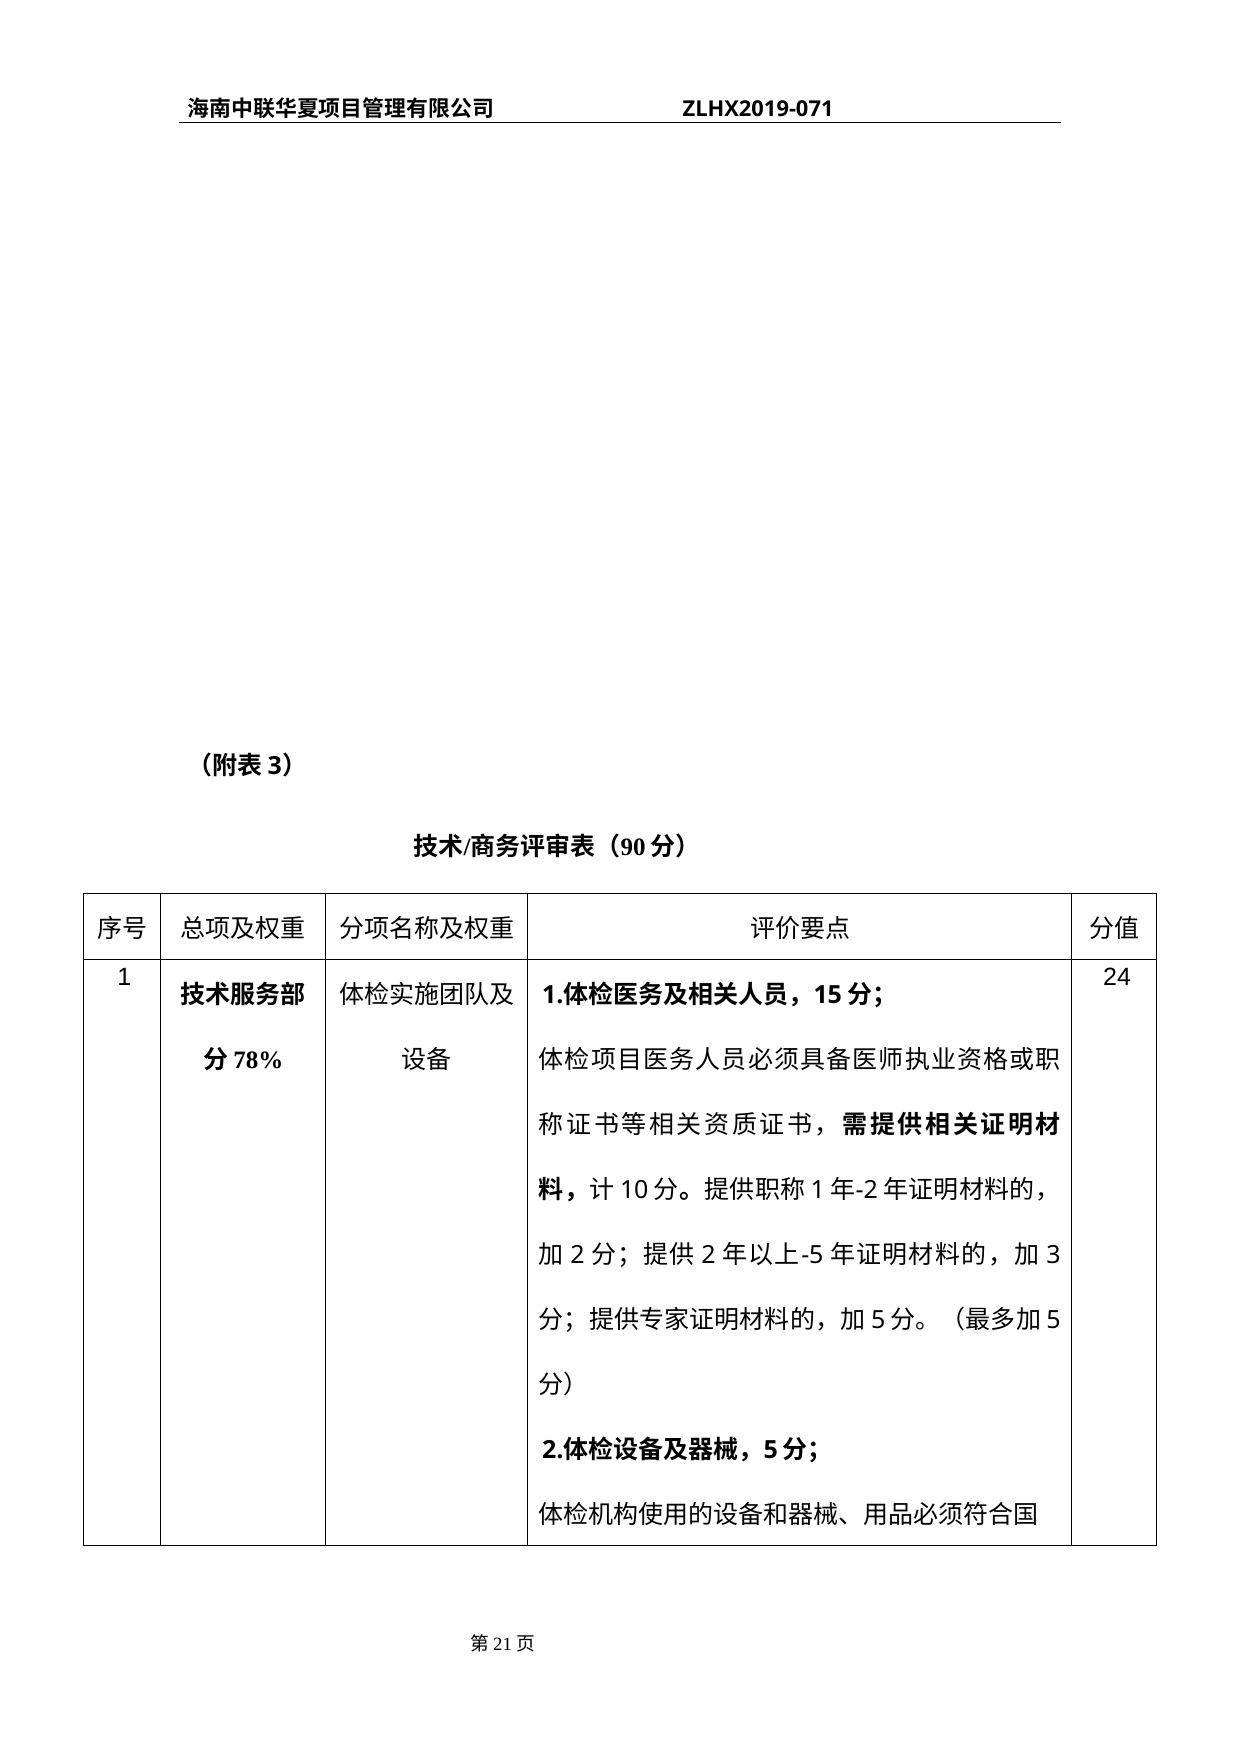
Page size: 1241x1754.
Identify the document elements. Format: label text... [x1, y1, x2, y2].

table_header 评价要点 [528, 894, 1071, 959]
table_header 分值 [1072, 894, 1156, 959]
table_cell 技术服务部分78% [161, 960, 325, 1545]
table_cell 1 [84, 960, 160, 1545]
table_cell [528, 960, 1071, 1545]
text 技术/商务评审表（90分） [187, 812, 1053, 877]
table_cell 24 [1072, 960, 1156, 1545]
text （附表3） [187, 731, 1053, 796]
table_header 序号 [84, 894, 160, 959]
table_header 总项及权重 [161, 894, 325, 959]
table_cell 体检实施团队及设备 [326, 960, 527, 1545]
table_header 分项名称及权重 [326, 894, 527, 959]
